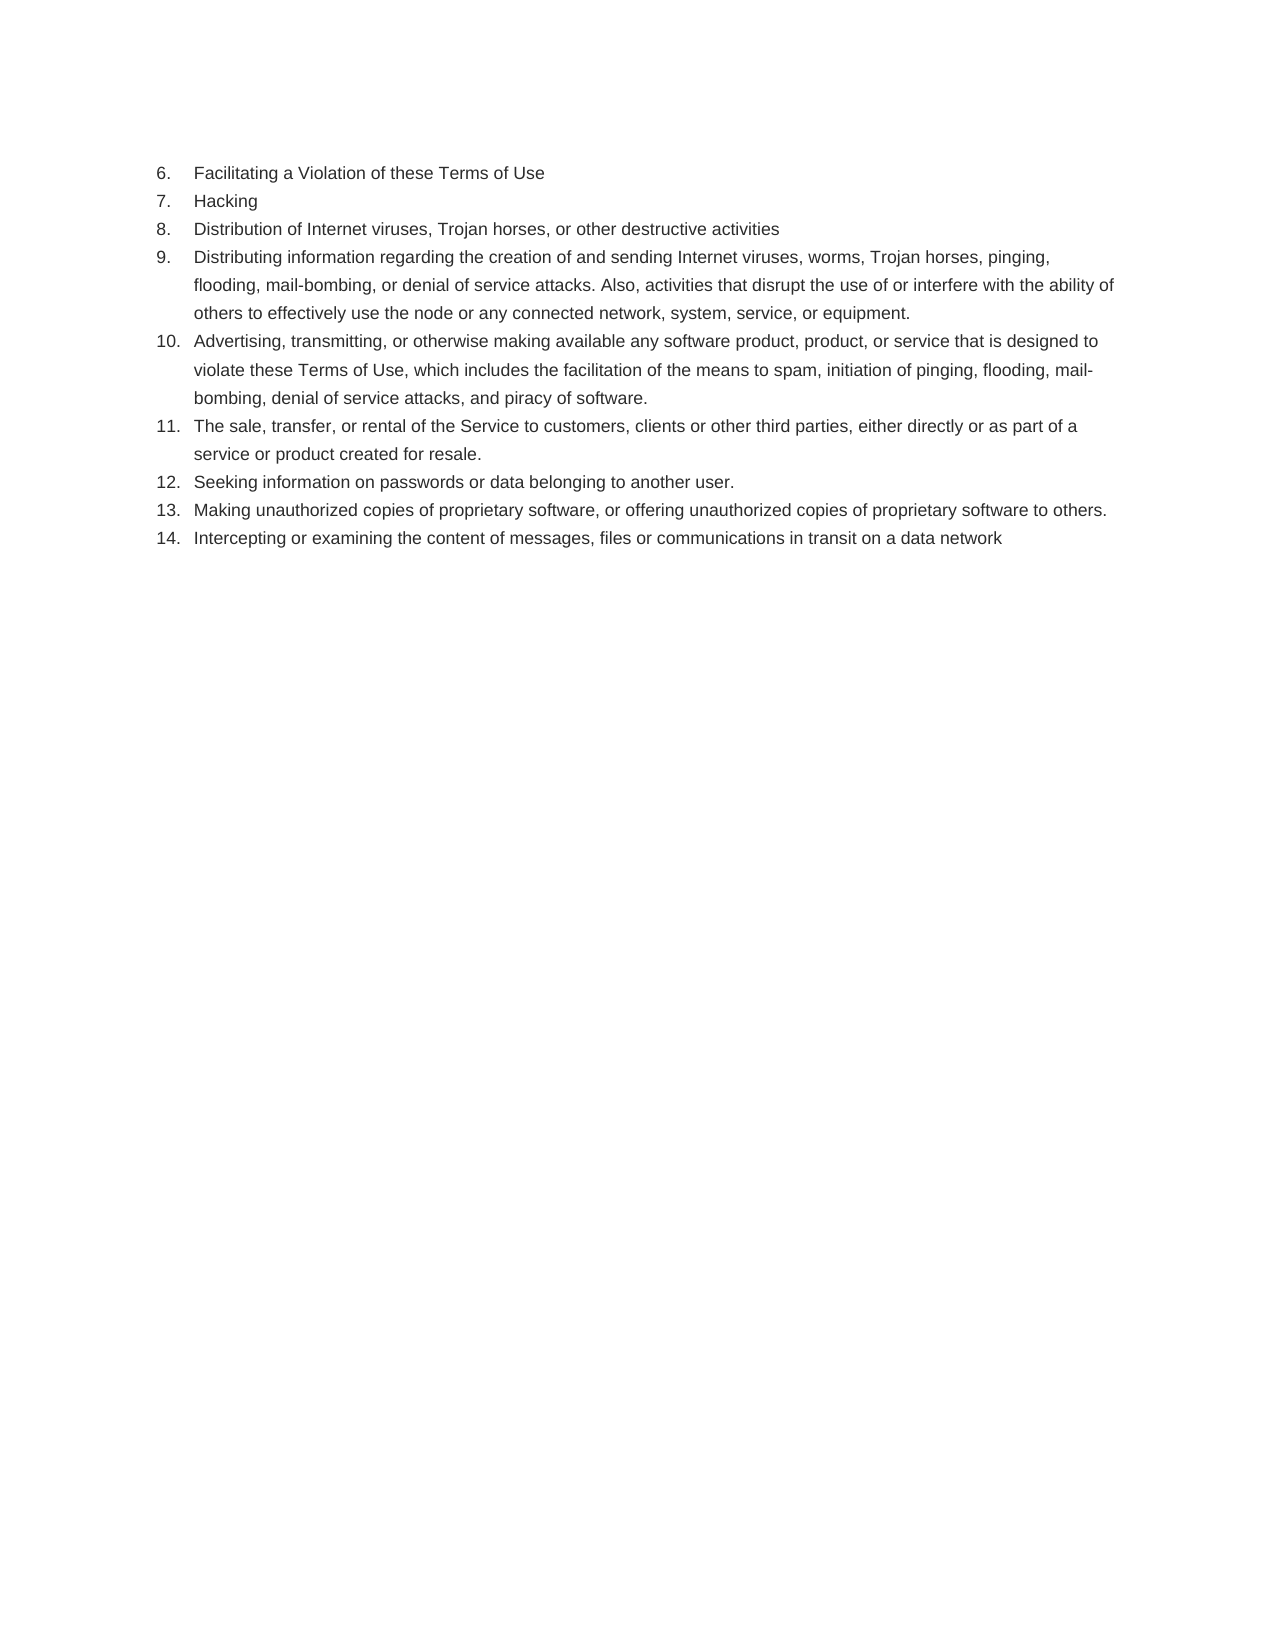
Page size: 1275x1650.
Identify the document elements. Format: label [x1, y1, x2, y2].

table_header [150, 150, 1125, 582]
